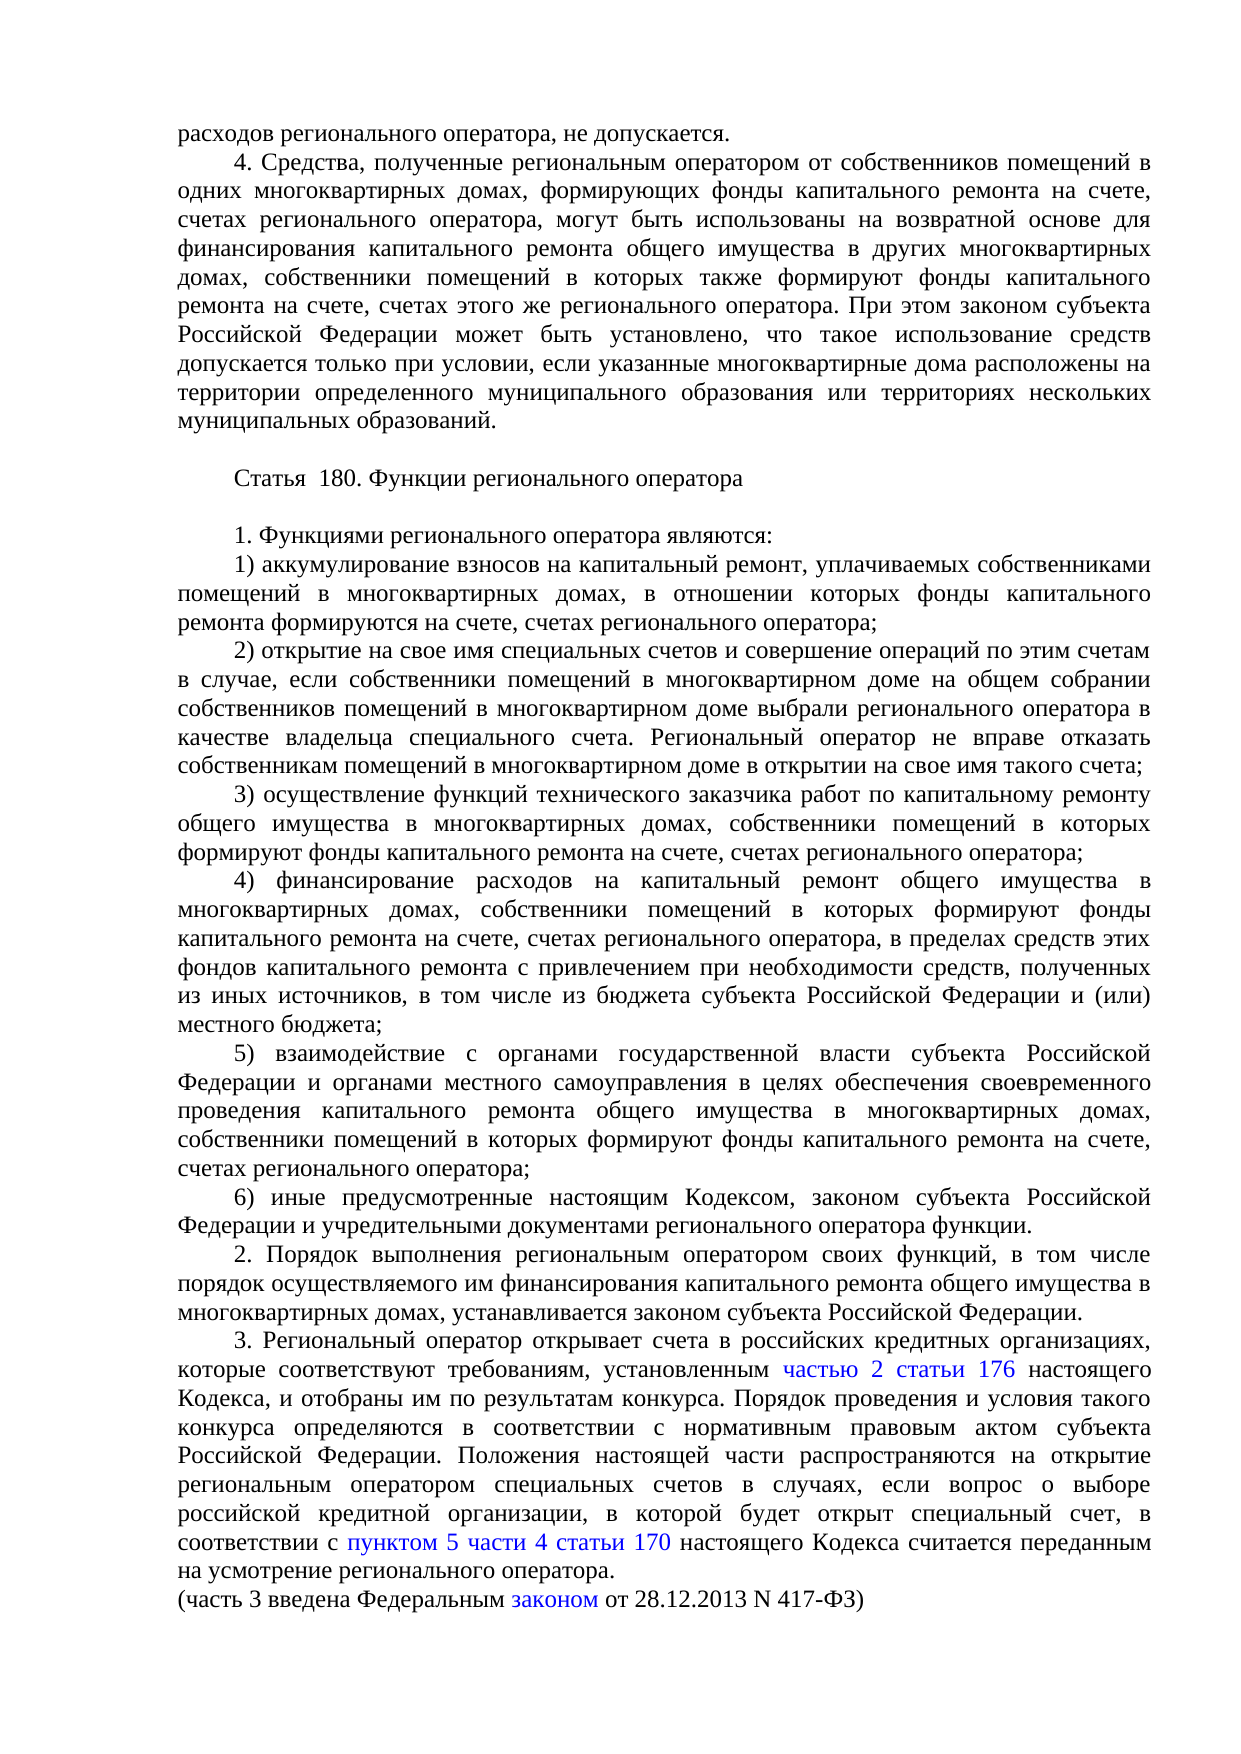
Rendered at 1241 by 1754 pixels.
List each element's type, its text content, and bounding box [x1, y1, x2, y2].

text 6) иные предусмотренные настоящим Кодексом, законом субъекта Российской Федерации и учредительными документами регионального оператора функции. [177, 1182, 1152, 1239]
text 1. Функциями регионального оператора являются: [177, 521, 1152, 549]
text (часть 3 введена Федеральным законом от 28.12.2013 N 417-ФЗ) [177, 1584, 1152, 1613]
text 2) открытие на свое имя специальных счетов и совершение операций по этим счетам в случае, если собственники помещений в многоквартирном доме на общем собрании собственников помещений в многоквартирном доме выбрали регионального оператора в качестве владельца специального счета. Региональный оператор не вправе отказать собственникам помещений в многоквартирном доме в открытии на свое имя такого счета; [177, 636, 1152, 779]
text 4. Средства, полученные региональным оператором от собственников помещений в одних многоквартирных домах, формирующих фонды капитального ремонта на счете, счетах регионального оператора, могут быть использованы на возвратной основе для финансирования капитального ремонта общего имущества в других многоквартирных домах, собственники помещений в которых также формируют фонды капитального ремонта на счете, счетах этого же регионального оператора. При этом законом субъекта Российской Федерации может быть установлено, что такое использование средств допускается только при условии, если указанные многоквартирные дома расположены на территории определенного муниципального образования или территориях нескольких муниципальных образований. [177, 147, 1152, 434]
text 3. Региональный оператор открывает счета в российских кредитных организациях, которые соответствуют требованиям, установленным частью 2 статьи 176 настоящего Кодекса, и отобраны им по результатам конкурса. Порядок проведения и условия такого конкурса определяются в соответствии с нормативным правовым актом субъекта Российской Федерации. Положения настоящей части распространяются на открытие региональным оператором специальных счетов в случаях, если вопрос о выборе российской кредитной организации, в которой будет открыт специальный счет, в соответствии с пунктом 5 части 4 статьи 170 настоящего Кодекса считается переданным на усмотрение регионального оператора. [177, 1326, 1152, 1584]
text 1) аккумулирование взносов на капитальный ремонт, уплачиваемых собственниками помещений в многоквартирных домах, в отношении которых фонды капитального ремонта формируются на счете, счетах регионального оператора; [177, 549, 1152, 636]
text 5) взаимодействие с органами государственной власти субъекта Российской Федерации и органами местного самоуправления в целях обеспечения своевременного проведения капитального ремонта общего имущества в многоквартирных домах, собственники помещений в которых формируют фонды капитального ремонта на счете, счетах регионального оператора; [177, 1038, 1152, 1182]
text 4) финансирование расходов на капитальный ремонт общего имущества в многоквартирных домах, собственники помещений в которых формируют фонды капитального ремонта на счете, счетах регионального оператора, в пределах средств этих фондов капитального ремонта с привлечением при необходимости средств, полученных из иных источников, в том числе из бюджета субъекта Российской Федерации и (или) местного бюджета; [177, 866, 1152, 1038]
text Статья 180. Функции регионального оператора [177, 463, 1152, 492]
text 3) осуществление функций технического заказчика работ по капитальному ремонту общего имущества в многоквартирных домах, собственники помещений в которых формируют фонды капитального ремонта на счете, счетах регионального оператора; [177, 779, 1152, 866]
text 2. Порядок выполнения региональным оператором своих функций, в том числе порядок осуществляемого им финансирования капитального ремонта общего имущества в многоквартирных домах, устанавливается законом субъекта Российской Федерации. [177, 1239, 1152, 1326]
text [177, 118, 1152, 147]
